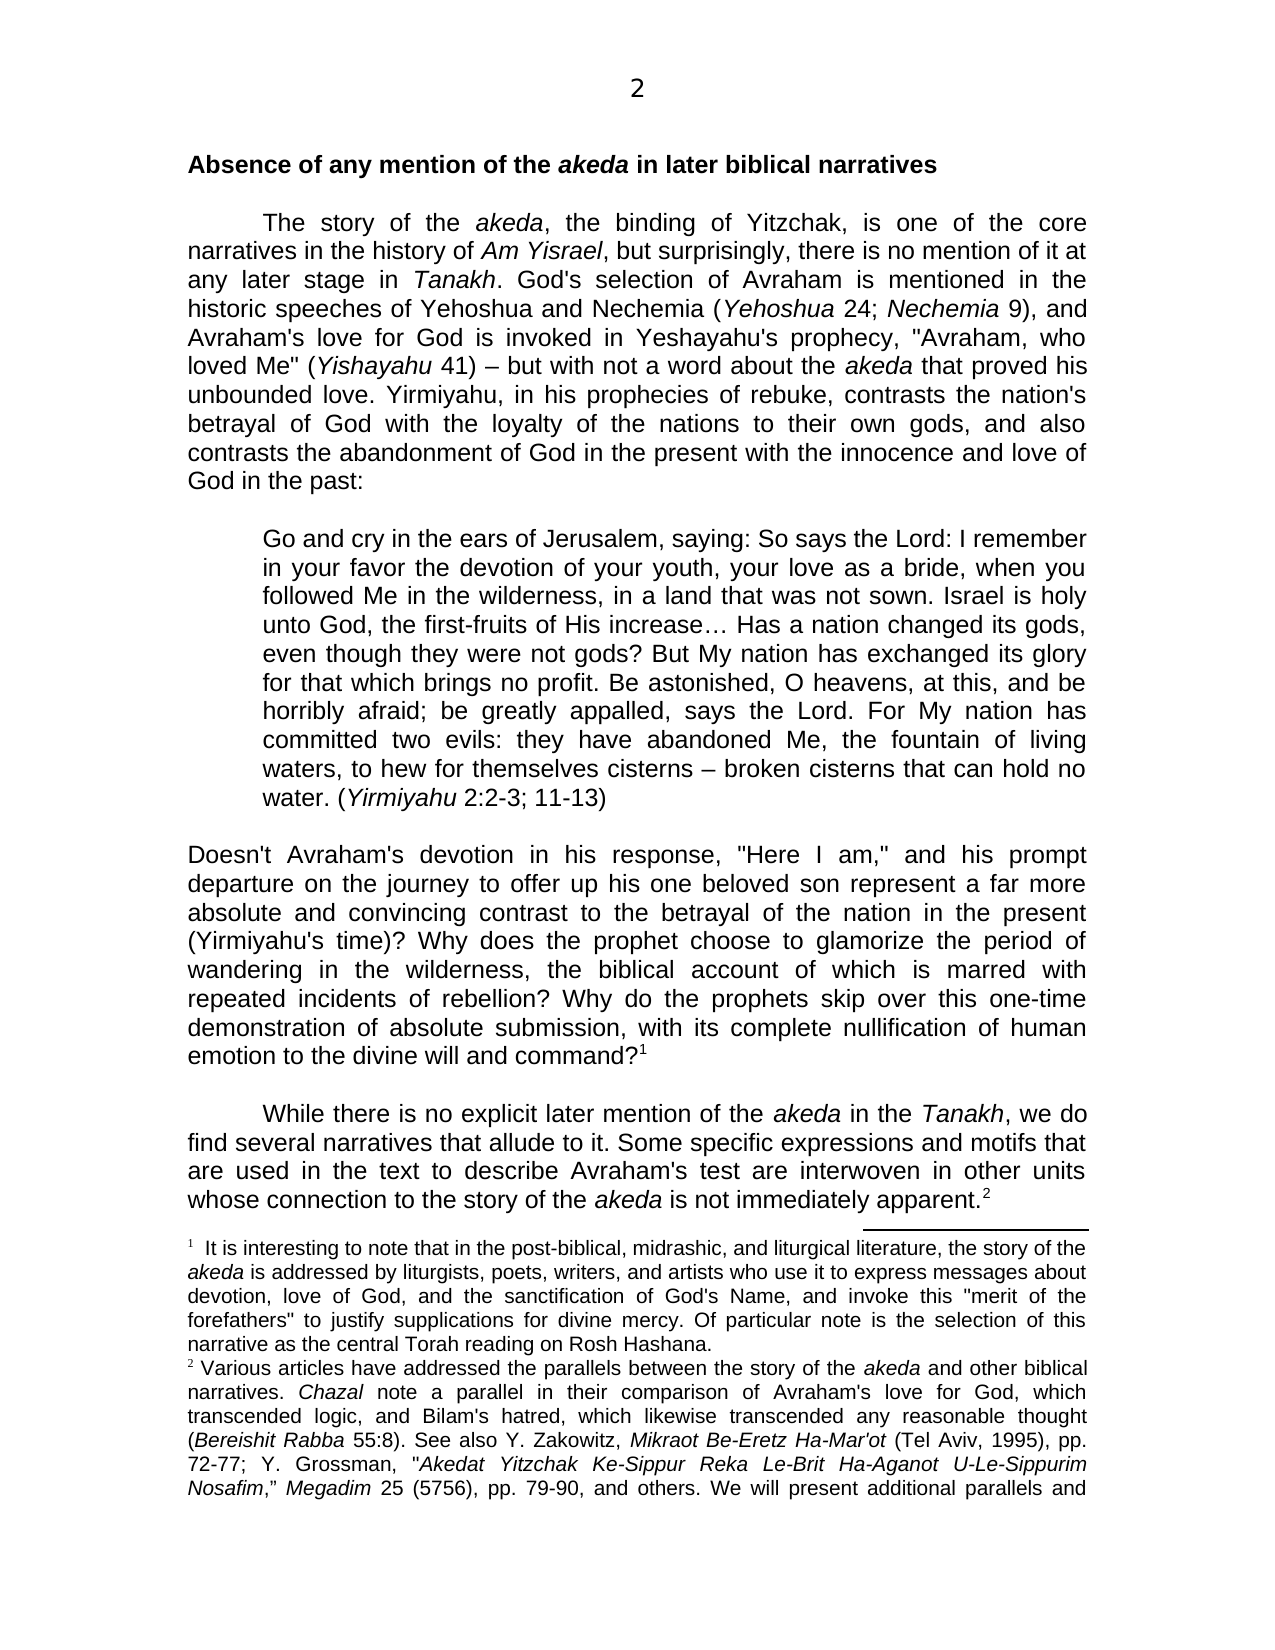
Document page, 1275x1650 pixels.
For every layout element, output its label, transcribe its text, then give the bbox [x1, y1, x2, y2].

text The story of the akeda, the binding of Yitzchak, is one of the core narratives in the history of Am Yisrael, but surprisingly, there is no mention of it at any later stage in Tanakh. God's selection of Avraham is mentioned in the historic speeches of Yehoshua and Nechemia (Yehoshua 24; Nechemia 9), and Avraham's love for God is invoked in Yeshayahu's prophecy, "Avraham, who loved Me" (Yishayahu 41) – but with not a word about the akeda that proved his unbounded love. Yirmiyahu, in his prophecies of rebuke, contrasts the nation's betrayal of God with the loyalty of the nations to their own gods, and also contrasts the abandonment of God in the present with the innocence and love of God in the past: [187, 207, 1088, 495]
text Absence of any mention of the akeda in later biblical narratives [187, 150, 1088, 179]
text Go and cry in the ears of Jerusalem, saying: So says the Lord: I remember in your favor the devotion of your youth, your love as a bride, when you followed Me in the wilderness, in a land that was not sown. Israel is holy unto God, the first-fruits of His increase… Has a nation changed its gods, even though they were not gods? But My nation has exchanged its glory for that which brings no profit. Be astonished, O heavens, at this, and be horribly afraid; be greatly appalled, says the Lord. For My nation has committed two evils: they have abandoned Me, the fountain of living waters, to hew for themselves cisterns – broken cisterns that can hold no water. (Yirmiyahu 2:2-3; 11-13) [262, 524, 1088, 811]
text While there is no explicit later mention of the akeda in the Tanakh, we do find several narratives that allude to it. Some specific expressions and motifs that are used in the text to describe Avraham's test are interwoven in other units whose connection to the story of the akeda is not immediately apparent. [187, 1099, 1088, 1214]
text Doesn't Avraham's devotion in his response, "Here I am," and his prompt departure on the journey to offer up his one beloved son represent a far more absolute and convincing contrast to the betrayal of the nation in the present (Yirmiyahu's time)? Why does the prophet choose to glamorize the period of wandering in the wilderness, the biblical account of which is marred with repeated incidents of rebellion? Why do the prophets skip over this one-time demonstration of absolute submission, with its complete nullification of human emotion to the divine will and command? [187, 840, 1088, 1070]
